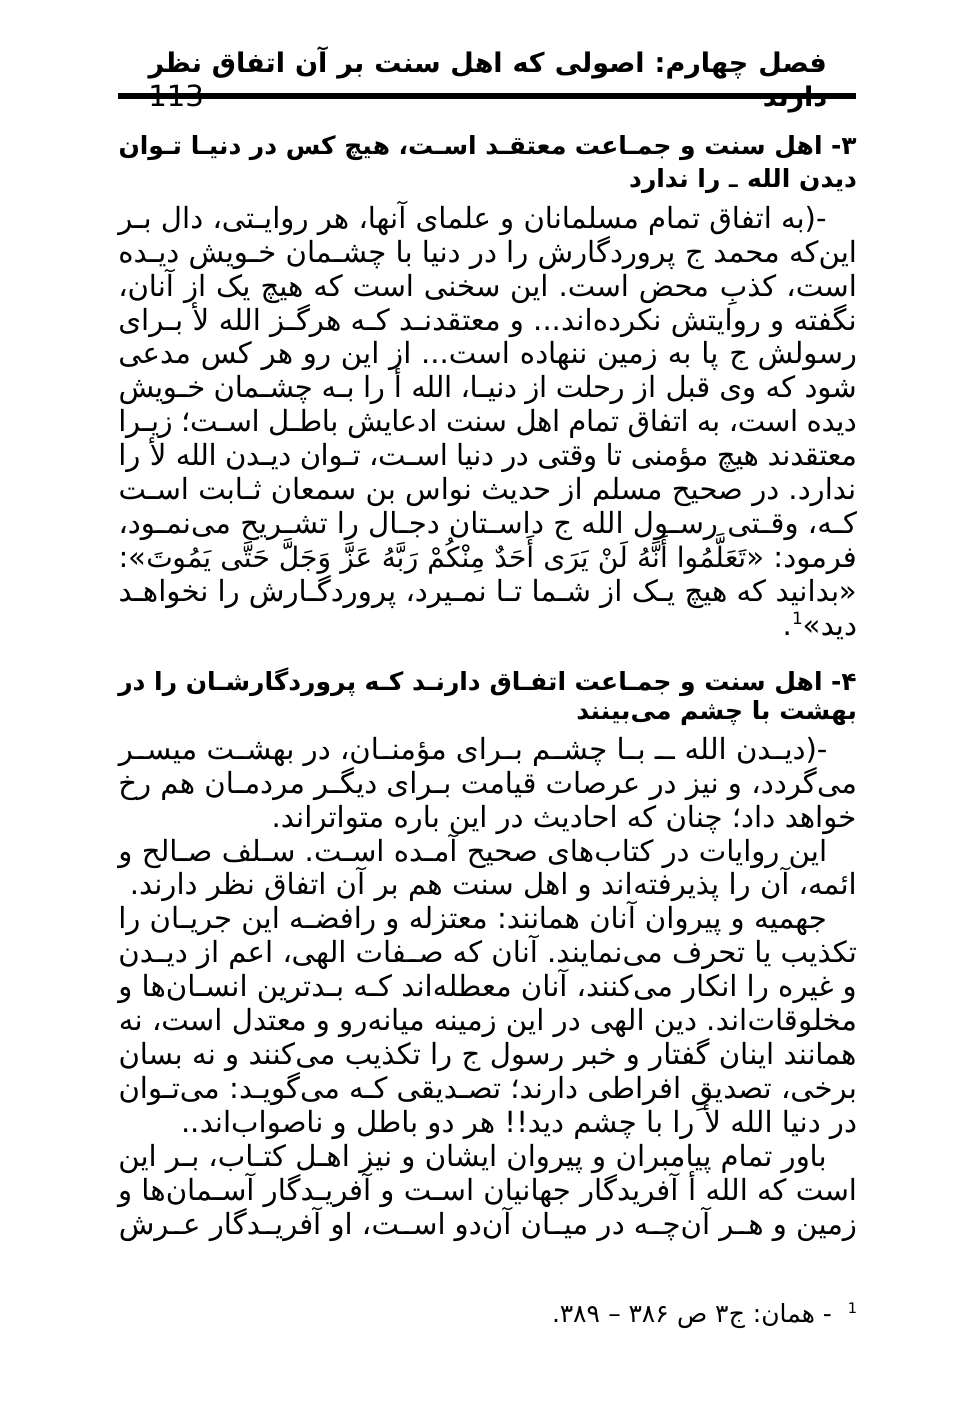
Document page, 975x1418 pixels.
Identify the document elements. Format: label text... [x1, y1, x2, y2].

text این روایات در کتاب‌های صحیح آمده است. سلف صالح و ائمه، آن را پذیرفته‌اند و اهل سنت هم بر آن اتفاق نظر دارند. [118, 834, 857, 902]
text ۳- اهل سنت و جماعت معتقد است، هیچ کس در دنیا توان دیدن الله ـ را ندارد [118, 132, 857, 195]
text جهمیه و پیروان آنان همانند: معتزله و رافضه این جریان را تکذیب یا تحرف می‌نمایند. آنان که صفات الهی، اعم از دیدن و غیره را انکار می‌کنند، آنان معطله‌اند که بدترین انسان‌ها و مخلوقات‌اند. دین الهی در این زمینه میانه‌رو و معتدل است، نه همانند اینان گفتار و خبر رسول ج را تکذیب می‌کنند و نه بسان برخی، تصدیقِ افراطی دارند؛ تصدیقی که می‌گوید: می‌توان در دنیا الله ﻷ را با چشم دید!! هر دو باطل و ناصواب‌اند.. [118, 902, 857, 1139]
text ۴- اهل سنت و جماعت اتفاق دارند که پروردگارشان را در بهشت با چشم می‌بینند [118, 667, 857, 726]
text -(دیدن الله ـ با چشم برای مؤمنان، در بهشت میسر می‌گردد، و نیز در عرصات قیامت برای دیگر مردمان هم رخ خواهد داد؛ چنان که احادیث در این باره متواتر‌اند. [118, 732, 857, 834]
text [118, 1139, 857, 1241]
text -(به اتفاق تمام مسلمانان و علمای آنها، هر روایتی، دال بر این‌که محمد ج پروردگارش را در دنیا با چشمان خویش دیده است، کذبِ محض است. این سخنی است که هیچ یک از آنان، نگفته و روایتش نکرده‌اند... و معتقدند که هرگز الله ﻷ برای رسولش ج پا به زمین ننهاده است... از این رو هر کس مدعی شود که وی قبل از رحلت از دنیا، الله أ را به چشمان خویش دیده است، به اتفاق تمام اهل سنت ادعایش باطل است؛ زیرا معتقدند هیچ مؤمنی تا وقتی در دنیا است، توان دیدن الله ﻷ را ندارد. در صحیح مسلم از حدیث نواس بن سمعان ثابت است که، وقتی رسول الله ج داستان دجال را تشریح می‌نمود، فرمود: «تَعَلَّمُوا أَنَّهُ لَنْ يَرَى أَحَدٌ مِنْكُمْ رَبَّهُ عَزَّ وَجَلَّ حَتَّى يَمُوتَ»: «بدانید که هیچ یک از شما تا نمیرد، پروردگارش را نخواهد دید». [118, 201, 857, 642]
